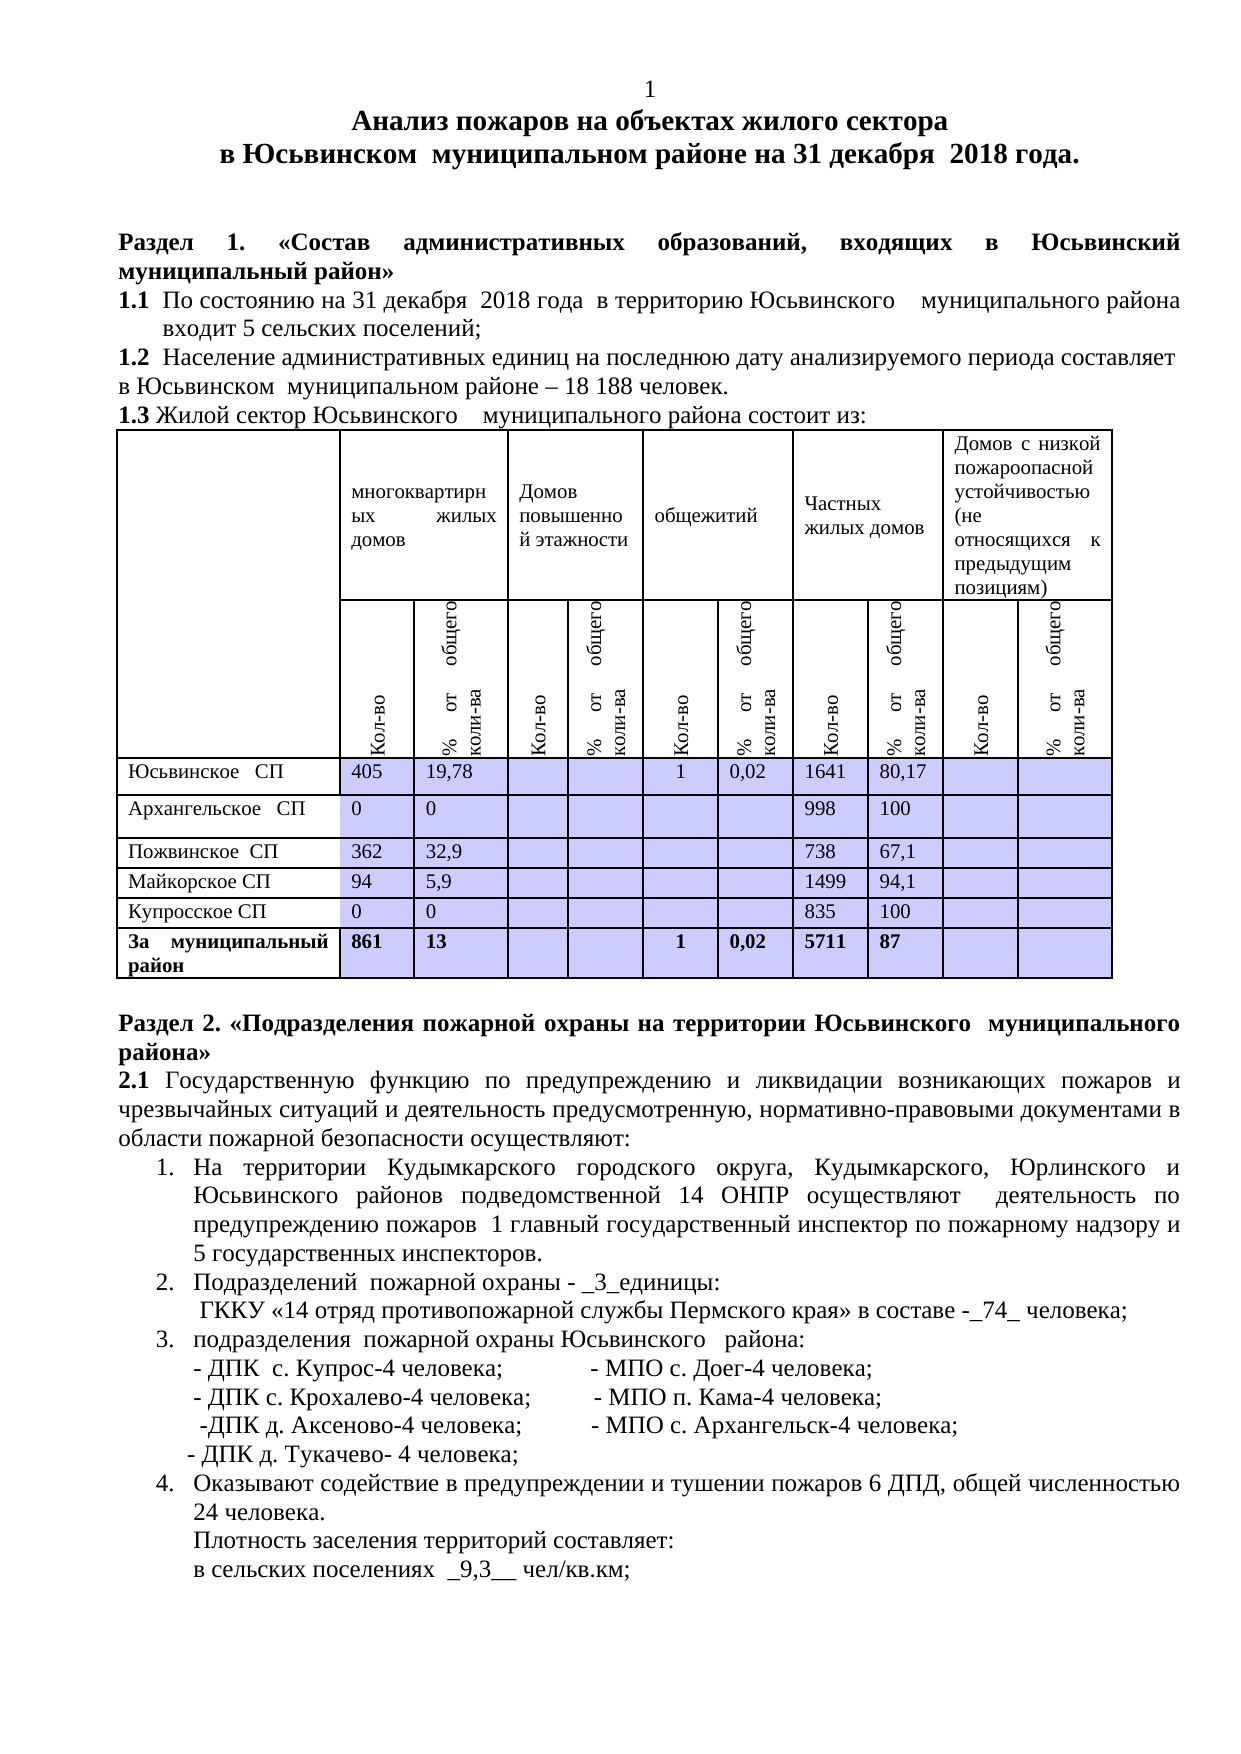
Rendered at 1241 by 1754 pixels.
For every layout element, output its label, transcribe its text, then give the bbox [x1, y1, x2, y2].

list подразделения пожарной охраны Юсьвинского района: [156, 1324, 1181, 1353]
table_cell [1019, 929, 1111, 977]
table_cell Кол-во [794, 601, 867, 757]
list На территории Кудымкарского городского округа, Кудымкарского, Юрлинского и Юсьвинского районов подведомственной 14 ОНПР осуществляют деятельность по предупреждению пожаров 1 главный государственный инспектор по пожарному надзору и 5 государственных инспекторов. [156, 1152, 1181, 1267]
table_cell 1 [644, 759, 717, 794]
table_cell [644, 839, 717, 867]
table_cell Кол-во [644, 601, 717, 757]
table_cell [569, 759, 642, 794]
table_cell 0,02 [719, 759, 792, 794]
table_cell 405 [341, 759, 413, 794]
table_cell 94,1 [869, 869, 942, 897]
table_cell [509, 759, 567, 794]
table_cell 32,9 [415, 839, 507, 867]
table_cell [644, 869, 717, 897]
list Оказывают содействие в предупреждении и тушении пожаров 6 ДПД, общей численностью 24 человека. [156, 1468, 1181, 1525]
table_header Частных жилых домов [794, 431, 942, 599]
text 2.1 Государственную функцию по предупреждению и ликвидации возникающих пожаров и чрезвычайных ситуаций и деятельность предусмотренную, нормативно-правовыми документами в области пожарной безопасности осуществляют: [118, 1065, 1181, 1152]
table_cell За муниципальный район [118, 929, 339, 977]
table_cell 80,17 [869, 759, 942, 794]
table_cell 998 [794, 796, 867, 837]
table_cell 100 [869, 796, 942, 837]
text Раздел 1. «Состав административных образований, входящих в Юсьвинский муниципальный район» [118, 227, 1181, 285]
text - ДПК д. Тукачево- 4 человека; [118, 1439, 1181, 1468]
table_cell Кол-во [509, 601, 567, 757]
table_cell [1019, 899, 1111, 927]
table_cell 67,1 [869, 839, 942, 867]
table_cell 13 [415, 929, 507, 977]
table_cell [569, 929, 642, 977]
table_cell [644, 796, 717, 837]
table_cell 87 [869, 929, 942, 977]
table_cell 0,02 [719, 929, 792, 977]
table_cell [509, 796, 567, 837]
table_cell Кол-во [341, 601, 413, 757]
table_header Домов повышенной этажности [509, 431, 642, 599]
table_cell 19,78 [415, 759, 507, 794]
text Анализ пожаров на объектах жилого сектора [118, 103, 1181, 136]
table_cell [509, 929, 567, 977]
text -ДПК д. Аксеново-4 человека; - МПО с. Архангельск-4 человека; [193, 1410, 1181, 1439]
table_cell % от общего коли-ва [1019, 601, 1111, 757]
table_cell Архангельское СП [118, 796, 340, 837]
table_cell [944, 759, 1017, 794]
table_cell 1499 [794, 869, 867, 897]
text в сельских поселениях _9,3__ чел/кв.км; [193, 1554, 1181, 1583]
table_header [118, 431, 339, 757]
table_cell 0 [340, 899, 413, 927]
table_cell [1019, 839, 1111, 867]
table_cell % от общего коли-ва [719, 601, 792, 757]
table_cell [719, 869, 792, 897]
table_cell [509, 899, 567, 927]
table_cell [569, 839, 642, 867]
list По состоянию на 31 декабря 2018 года в территорию Юсьвинского муниципального района входит 5 сельских поселений; [118, 285, 1181, 342]
table_cell [1019, 759, 1111, 794]
table_cell [509, 839, 567, 867]
table_cell 94 [340, 869, 413, 897]
table_cell 0 [415, 899, 507, 927]
table_cell 5711 [794, 929, 867, 977]
table_cell [1019, 869, 1111, 897]
table_cell Майкорское СП [118, 869, 340, 897]
table_cell 1641 [794, 759, 867, 794]
table_cell 738 [794, 839, 867, 867]
text - ДПК с. Крохалево-4 человека; - МПО п. Кама-4 человека; [193, 1382, 1181, 1410]
table_cell [644, 899, 717, 927]
table_cell [719, 839, 792, 867]
table_cell [509, 869, 567, 897]
list Население административных единиц на последнюю дату анализируемого периода составляет [118, 342, 1181, 371]
table_cell 100 [869, 899, 942, 927]
table_cell % от общего коли-ва [569, 601, 642, 757]
table_cell [944, 839, 1017, 867]
table_cell 835 [794, 899, 867, 927]
table_cell [569, 869, 642, 897]
table_header многоквартирных жилых домов [341, 431, 507, 599]
text ГККУ «14 отряд противопожарной службы Пермского края» в составе -_74_ человека; [193, 1295, 1181, 1324]
table_cell Купросское СП [118, 899, 340, 927]
table_header Домов с низкой пожароопасной устойчивостью (не относящихся к предыдущим позициям) [944, 431, 1111, 599]
table_cell [719, 899, 792, 927]
text в Юсьвинском муниципальном районе на 31 декабря 2018 года. [118, 136, 1181, 170]
text Плотность заселения территорий составляет: [193, 1525, 1181, 1554]
text - ДПК с. Купрос-4 человека; - МПО с. Доег-4 человека; [193, 1353, 1181, 1382]
table_cell % от общего коли-ва [869, 601, 942, 757]
table_cell [1019, 796, 1111, 837]
table_cell [944, 899, 1017, 927]
table_cell [944, 929, 1017, 977]
table_cell [719, 796, 792, 837]
text в Юсьвинском муниципальном районе – 18 188 человек. [118, 371, 1181, 400]
list Подразделений пожарной охраны - _3_единицы: [156, 1267, 1181, 1295]
text Раздел 2. «Подразделения пожарной охраны на территории Юсьвинского муниципального района» [118, 1008, 1181, 1065]
table_cell Юсьвинское СП [118, 759, 339, 794]
text 1.3 Жилой сектор Юсьвинского муниципального района состоит из: [118, 400, 1181, 428]
table_cell Пожвинское СП [118, 839, 340, 867]
table_cell % от общего коли-ва [415, 601, 507, 757]
table_cell 1 [644, 929, 717, 977]
table_cell [944, 796, 1017, 837]
table_cell [944, 869, 1017, 897]
table_cell 5,9 [415, 869, 507, 897]
table_cell 362 [340, 839, 413, 867]
table_cell 861 [341, 929, 413, 977]
table_cell 0 [340, 796, 413, 837]
table_cell 0 [415, 796, 507, 837]
table_cell [569, 796, 642, 837]
table_header общежитий [644, 431, 792, 599]
table_cell Кол-во [944, 601, 1017, 757]
table_cell [569, 899, 642, 927]
